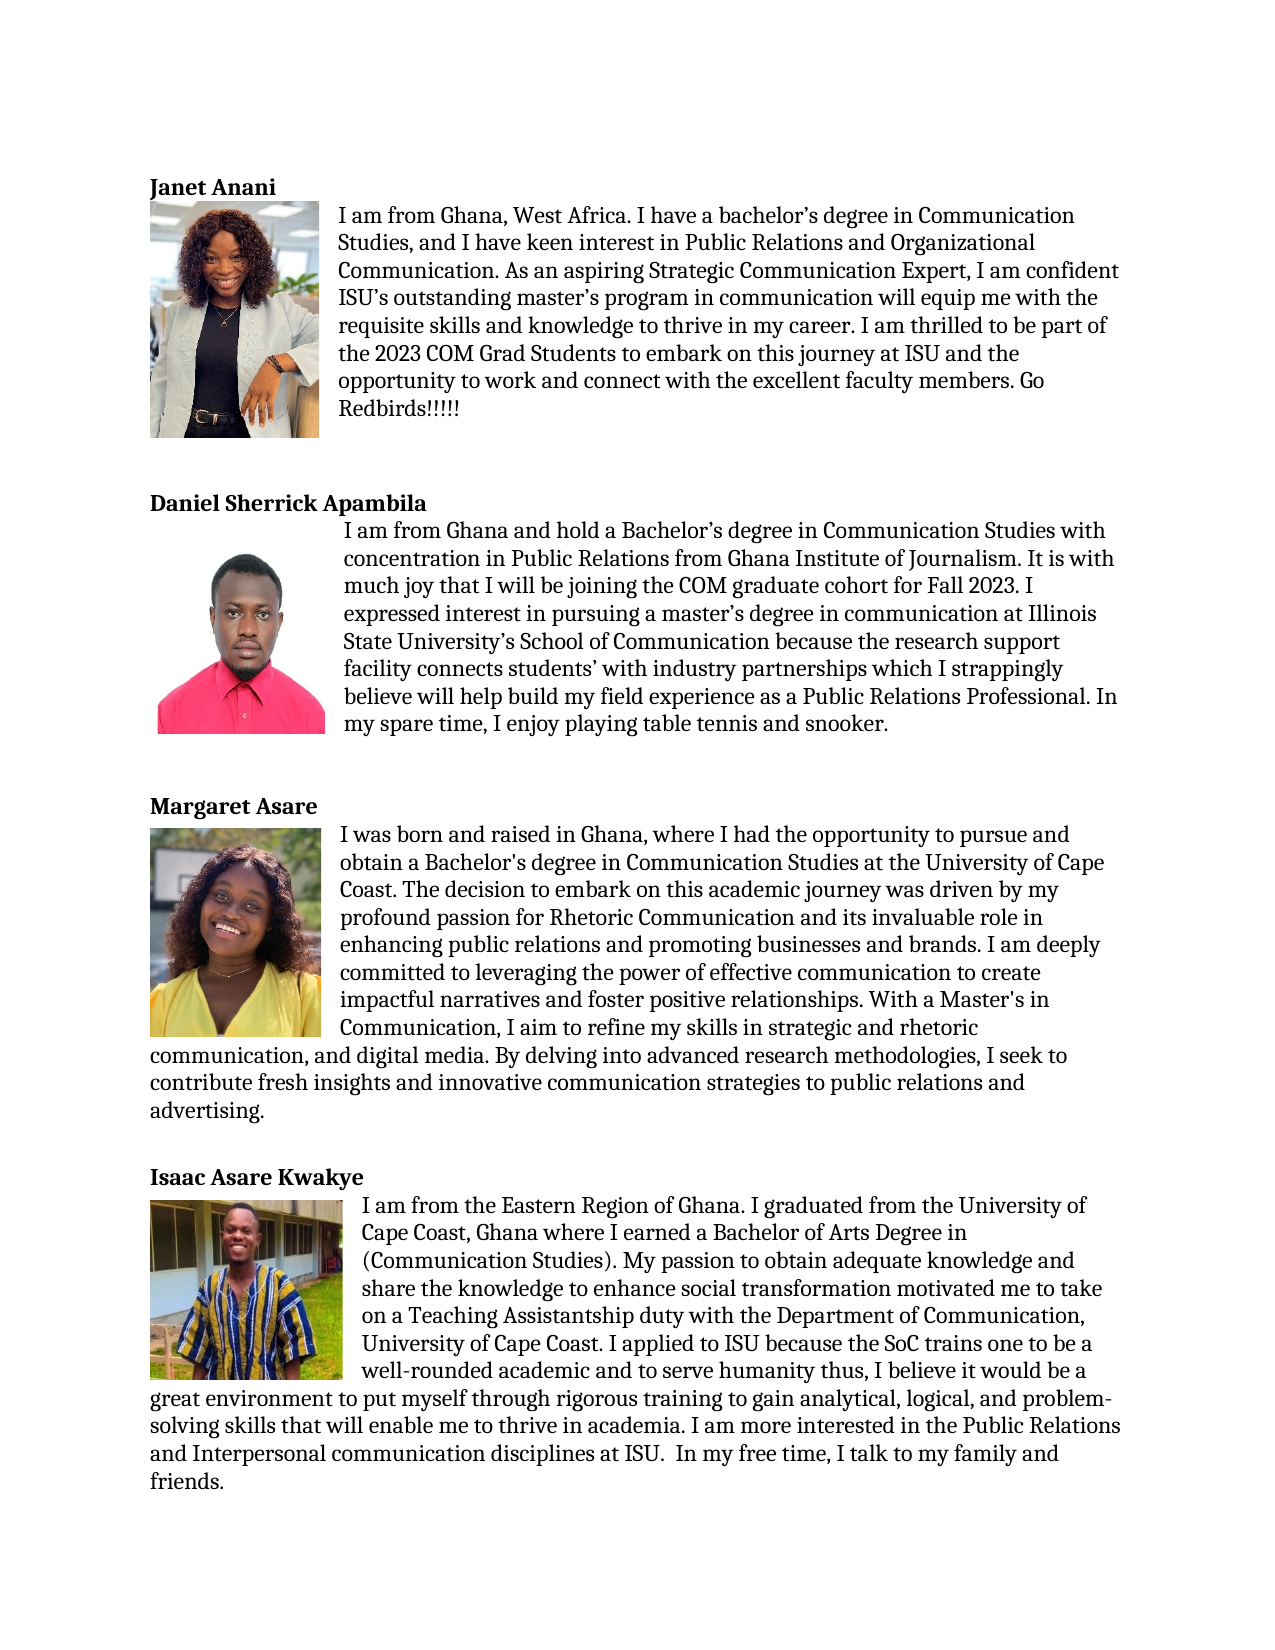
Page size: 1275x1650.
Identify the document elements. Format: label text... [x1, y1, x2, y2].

picture [150, 201, 320, 438]
text Janet Anani [150, 174, 1125, 201]
text Margaret Asare [150, 793, 1125, 821]
picture [150, 828, 322, 1037]
text I am from Ghana, West Africa. I have a bachelor’s degree in Communication Studies, and I have keen interest in Public Relations and Organizational Communication. As an aspiring Strategic Communication Expert, I am confident ISU’s outstanding master’s program in communication will equip me with the requisite skills and knowledge to thrive in my career. I am thrilled to be part of the 2023 COM Grad Students to embark on this journey at ISU and the opportunity to work and connect with the excellent faculty members. Go Redbirds!!!!! [320, 201, 1125, 422]
text I am from Ghana and hold a Bachelor’s degree in Communication Studies with concentration in Public Relations from Ghana Institute of Journalism. It is with much joy that I will be joining the COM graduate cohort for Fall 2023. I expressed interest in pursuing a master’s degree in communication at Illinois State University’s School of Communication because the research support facility connects students’ with industry partnerships which I strappingly believe will help build my field experience as a Public Relations Professional. In my spare time, I enjoy playing table tennis and snooker. [150, 517, 1125, 738]
picture [150, 1200, 343, 1380]
text I was born and raised in Ghana, where I had the opportunity to pursue and obtain a Bachelor's degree in Communication Studies at the University of Cape Coast. The decision to embark on this academic journey was driven by my profound passion for Rhetoric Communication and its invaluable role in enhancing public relations and promoting businesses and brands. I am deeply committed to leveraging the power of effective communication to create impactful narratives and foster positive relationships. With a Master's in Communication, I aim to refine my skills in strategic and rhetoric communication, and digital media. By delving into advanced research methodologies, I seek to contribute fresh insights and innovative communication strategies to public relations and advertising. [150, 821, 1125, 1124]
text Daniel Sherrick Apambila [150, 489, 1125, 517]
text Isaac Asare Kwakye [150, 1164, 1125, 1192]
picture [157, 531, 325, 734]
text I am from the Eastern Region of Ghana. I graduated from the University of Cape Coast, Ghana where I earned a Bachelor of Arts Degree in (Communication Studies). My passion to obtain adequate knowledge and share the knowledge to enhance social transformation motivated me to take on a Teaching Assistantship duty with the Department of Communication, University of Cape Coast. I applied to ISU because the SoC trains one to be a well-rounded academic and to serve humanity thus, I believe it would be a great environment to put myself through rigorous training to gain analytical, logical, and problem-solving skills that will enable me to thrive in academia. I am more interested in the Public Relations and Interpersonal communication disciplines at ISU. In my free time, I talk to my family and friends. [150, 1192, 1125, 1495]
